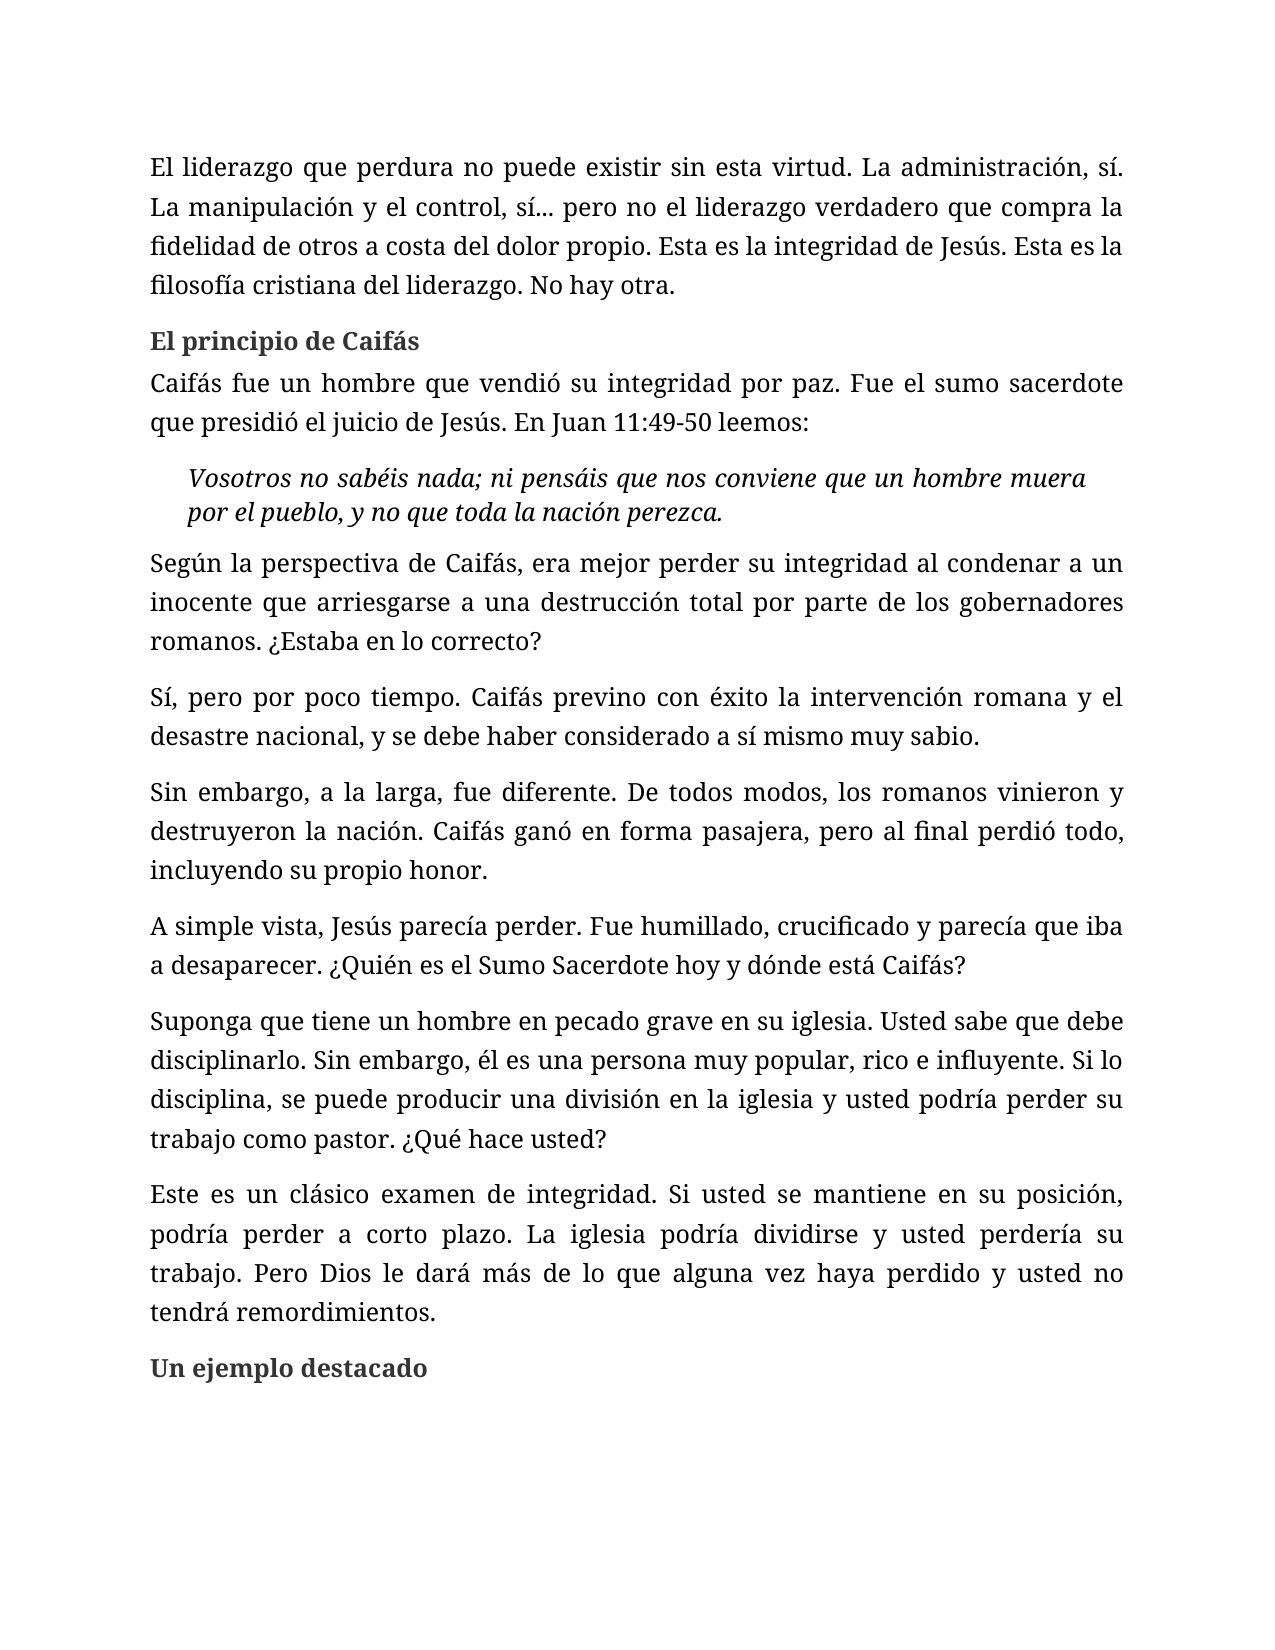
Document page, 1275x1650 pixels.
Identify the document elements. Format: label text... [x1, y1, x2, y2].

text El liderazgo que perdura no puede existir sin esta virtud. La administración, sí. La manipulación y el control, sí... pero no el liderazgo verdadero que compra la fidelidad de otros a costa del dolor propio. Esta es la integridad de Jesús. Esta es la filosofía cristiana del liderazgo. No hay otra. [150, 150, 1125, 302]
text Según la perspectiva de Caifás, era mejor perder su integridad al condenar a un inocente que arriesgarse a una destrucción total por parte de los gobernadores romanos. ¿Estaba en lo correcto? [150, 546, 1125, 658]
text Sin embargo, a la larga, fue diferente. De todos modos, los romanos vinieron y destruyeron la nación. Caifás ganó en forma pasajera, pero al final perdió todo, incluyendo su propio honor. [150, 775, 1125, 887]
subtitle Un ejemplo destacado [150, 1351, 1125, 1384]
subtitle El principio de Caifás [150, 323, 1125, 357]
text A simple vista, Jesús parecía perder. Fue humillado, crucificado y parecía que iba a desaparecer. ¿Quién es el Sumo Sacerdote hoy y dónde está Caifás? [150, 909, 1125, 982]
text Suponga que tiene un hombre en pecado grave en su iglesia. Usted sabe que debe disciplinarlo. Sin embargo, él es una persona muy popular, rico e influyente. Si lo disciplina, se puede producir una división en la iglesia y usted podría perder su trabajo como pastor. ¿Qué hace usted? [150, 1004, 1125, 1155]
text Sí, pero por poco tiempo. Caifás previno con éxito la intervención romana y el desastre nacional, y se debe haber considerado a sí mismo muy sabio. [150, 680, 1125, 753]
text Caifás fue un hombre que vendió su integridad por paz. Fue el sumo sacerdote que presidió el juicio de Jesús. En Juan 11:49-50 leemos: [150, 366, 1125, 439]
text Vosotros no sabéis nada; ni pensáis que nos conviene que un hombre muera por el pueblo, y no que toda la nación perezca. [187, 461, 1087, 529]
text Este es un clásico examen de integridad. Si usted se mantiene en su posición, podría perder a corto plazo. La iglesia podría dividirse y usted perdería su trabajo. Pero Dios le dará más de lo que alguna vez haya perdido y usted no tendrá remordimientos. [150, 1177, 1125, 1329]
